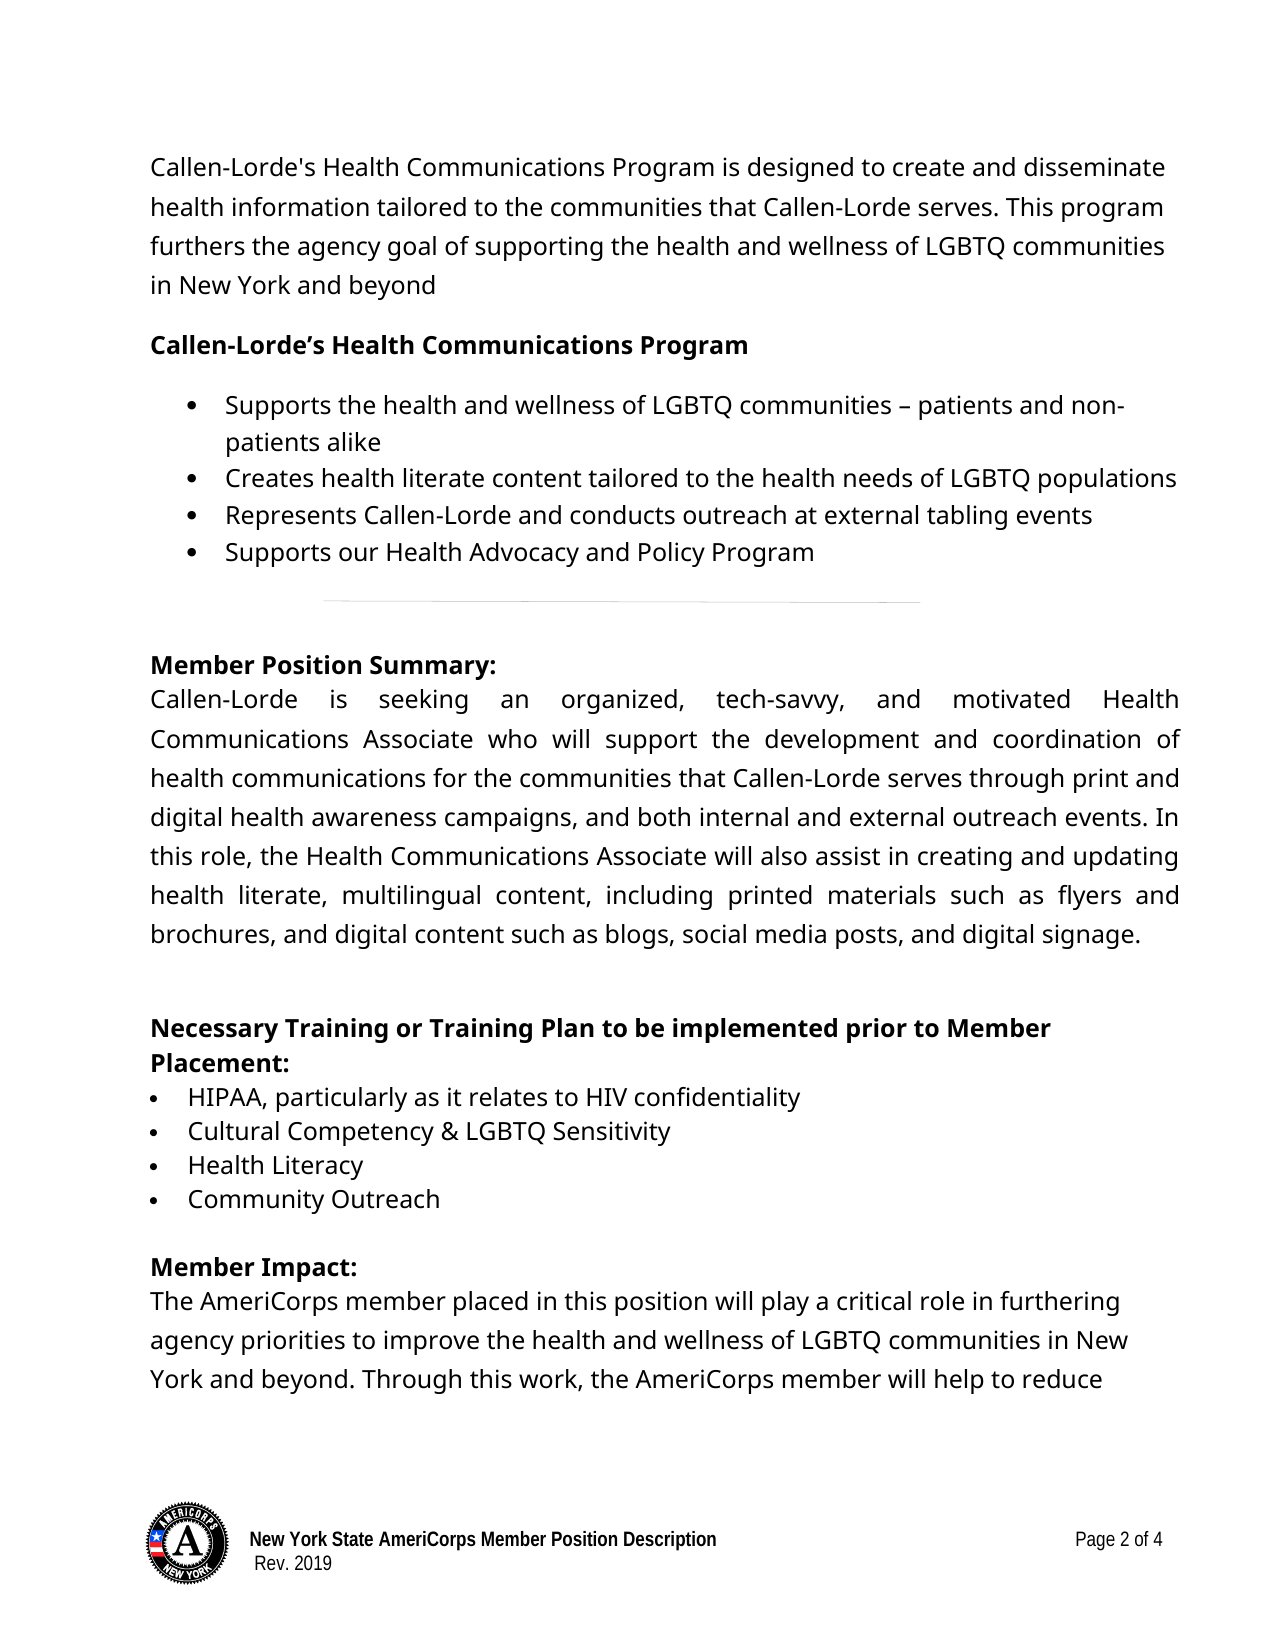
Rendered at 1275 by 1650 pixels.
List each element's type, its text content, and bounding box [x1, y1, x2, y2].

list HIPAA, particularly as it relates to HIV confidentiality [150, 1079, 1181, 1113]
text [150, 1284, 1181, 1396]
text Member Position Summary: [150, 648, 1181, 682]
text Callen-Lorde’s Health Communications Program [150, 327, 1181, 362]
list Supports our Health Advocacy and Policy Program [187, 534, 1181, 569]
list Cultural Competency & LGBTQ Sensitivity [150, 1113, 1181, 1147]
text Member Impact: [150, 1249, 1181, 1284]
text Necessary Training or Training Plan to be implemented prior to Member Placement: [150, 1011, 1181, 1079]
list Community Outreach [150, 1181, 1181, 1216]
text Callen-Lorde's Health Communications Program is designed to create and disseminate health information tailored to the communities that Callen-Lorde serves. This program furthers the agency goal of supporting the health and wellness of LGBTQ communities in New York and beyond [150, 150, 1181, 302]
list Health Literacy [150, 1147, 1181, 1181]
text Callen-Lorde is seeking an organized, tech-savvy, and motivated Health Communications Associate who will support the development and coordination of health communications for the communities that Callen-Lorde serves through print and digital health awareness campaigns, and both internal and external outreach events. In this role, the Health Communications Associate will also assist in creating and updating health literate, multilingual content, including printed materials such as flyers and brochures, and digital content such as blogs, social media posts, and digital signage. [150, 682, 1181, 951]
list Supports the health and wellness of LGBTQ communities – patients and non-patients alike [187, 387, 1181, 458]
list Creates health literate content tailored to the health needs of LGBTQ populations [187, 461, 1181, 495]
list Represents Callen-Lorde and conducts outreach at external tabling events [187, 498, 1181, 532]
